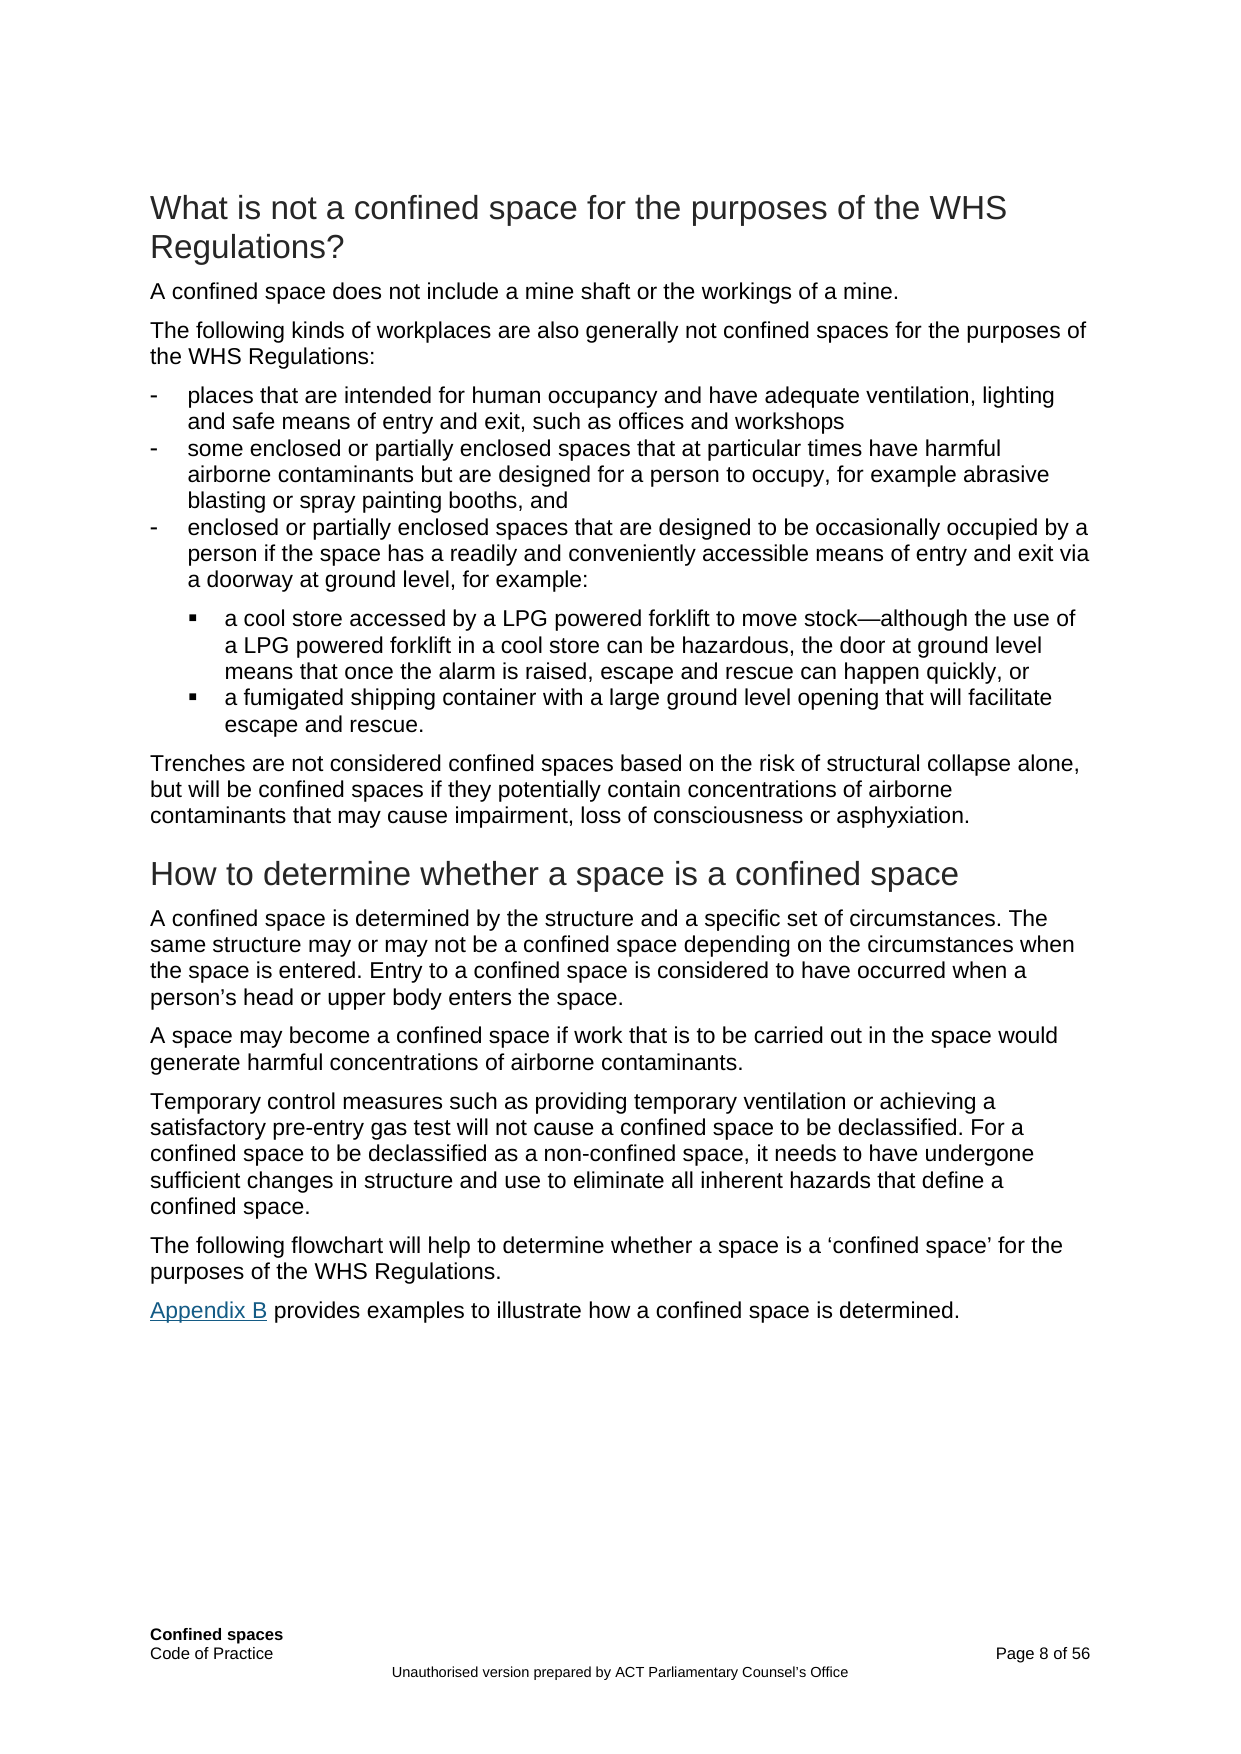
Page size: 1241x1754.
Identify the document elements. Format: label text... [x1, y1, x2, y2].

text A confined space is determined by the structure and a specific set of circumstances. The same structure may or may not be a confined space depending on the circumstances when the space is entered. Entry to a confined space is considered to have occurred when a person’s head or upper body enters the space. [150, 904, 1090, 1010]
list enclosed or partially enclosed spaces that are designed to be occasionally occupied by a person if the space has a readily and conveniently accessible means of entry and exit via a doorway at ground level, for example: [150, 514, 1090, 593]
text The following flowchart will help to determine whether a space is a ‘confined space’ for the purposes of the WHS Regulations. [150, 1232, 1090, 1284]
text A space may become a confined space if work that is to be carried out in the space would generate harmful concentrations of airborne contaminants. [150, 1022, 1090, 1075]
text Temporary control measures such as providing temporary ventilation or achieving a satisfactory pre-entry gas test will not cause a confined space to be declassified. For a confined space to be declassified as a non-confined space, it needs to have undergone sufficient changes in structure and use to eliminate all inherent hazards that define a confined space. [150, 1088, 1090, 1219]
list places that are intended for human occupancy and have adequate ventilation, lighting and safe means of entry and exit, such as offices and workshops [150, 382, 1090, 434]
list a fumigated shipping container with a large ground level opening that will facilitate escape and rescue. [187, 684, 1090, 737]
text Trenches are not considered confined spaces based on the risk of structural collapse alone, but will be confined spaces if they potentially contain concentrations of airborne contaminants that may cause impairment, loss of consciousness or asphyxiation. [150, 749, 1090, 828]
text A confined space does not include a mine shaft or the workings of a mine. [150, 278, 1090, 304]
list some enclosed or partially enclosed spaces that at particular times have harmful airborne contaminants but are designed for a person to occupy, for example abrasive blasting or spray painting booths, and [150, 434, 1090, 514]
text Appendix B provides examples to illustrate how a confined space is determined. [150, 1297, 1090, 1323]
subtitle What is not a confined space for the purposes of the WHS Regulations? [150, 150, 1090, 265]
list a cool store accessed by a LPG powered forklift to move stock—although the use of a LPG powered forklift in a cool store can be hazardous, the door at ground level means that once the alarm is raised, escape and rescue can happen quickly, or [187, 605, 1090, 684]
subtitle How to determine whether a space is a confined space [150, 853, 1090, 892]
text The following kinds of workplaces are also generally not confined spaces for the purposes of the WHS Regulations: [150, 317, 1090, 369]
